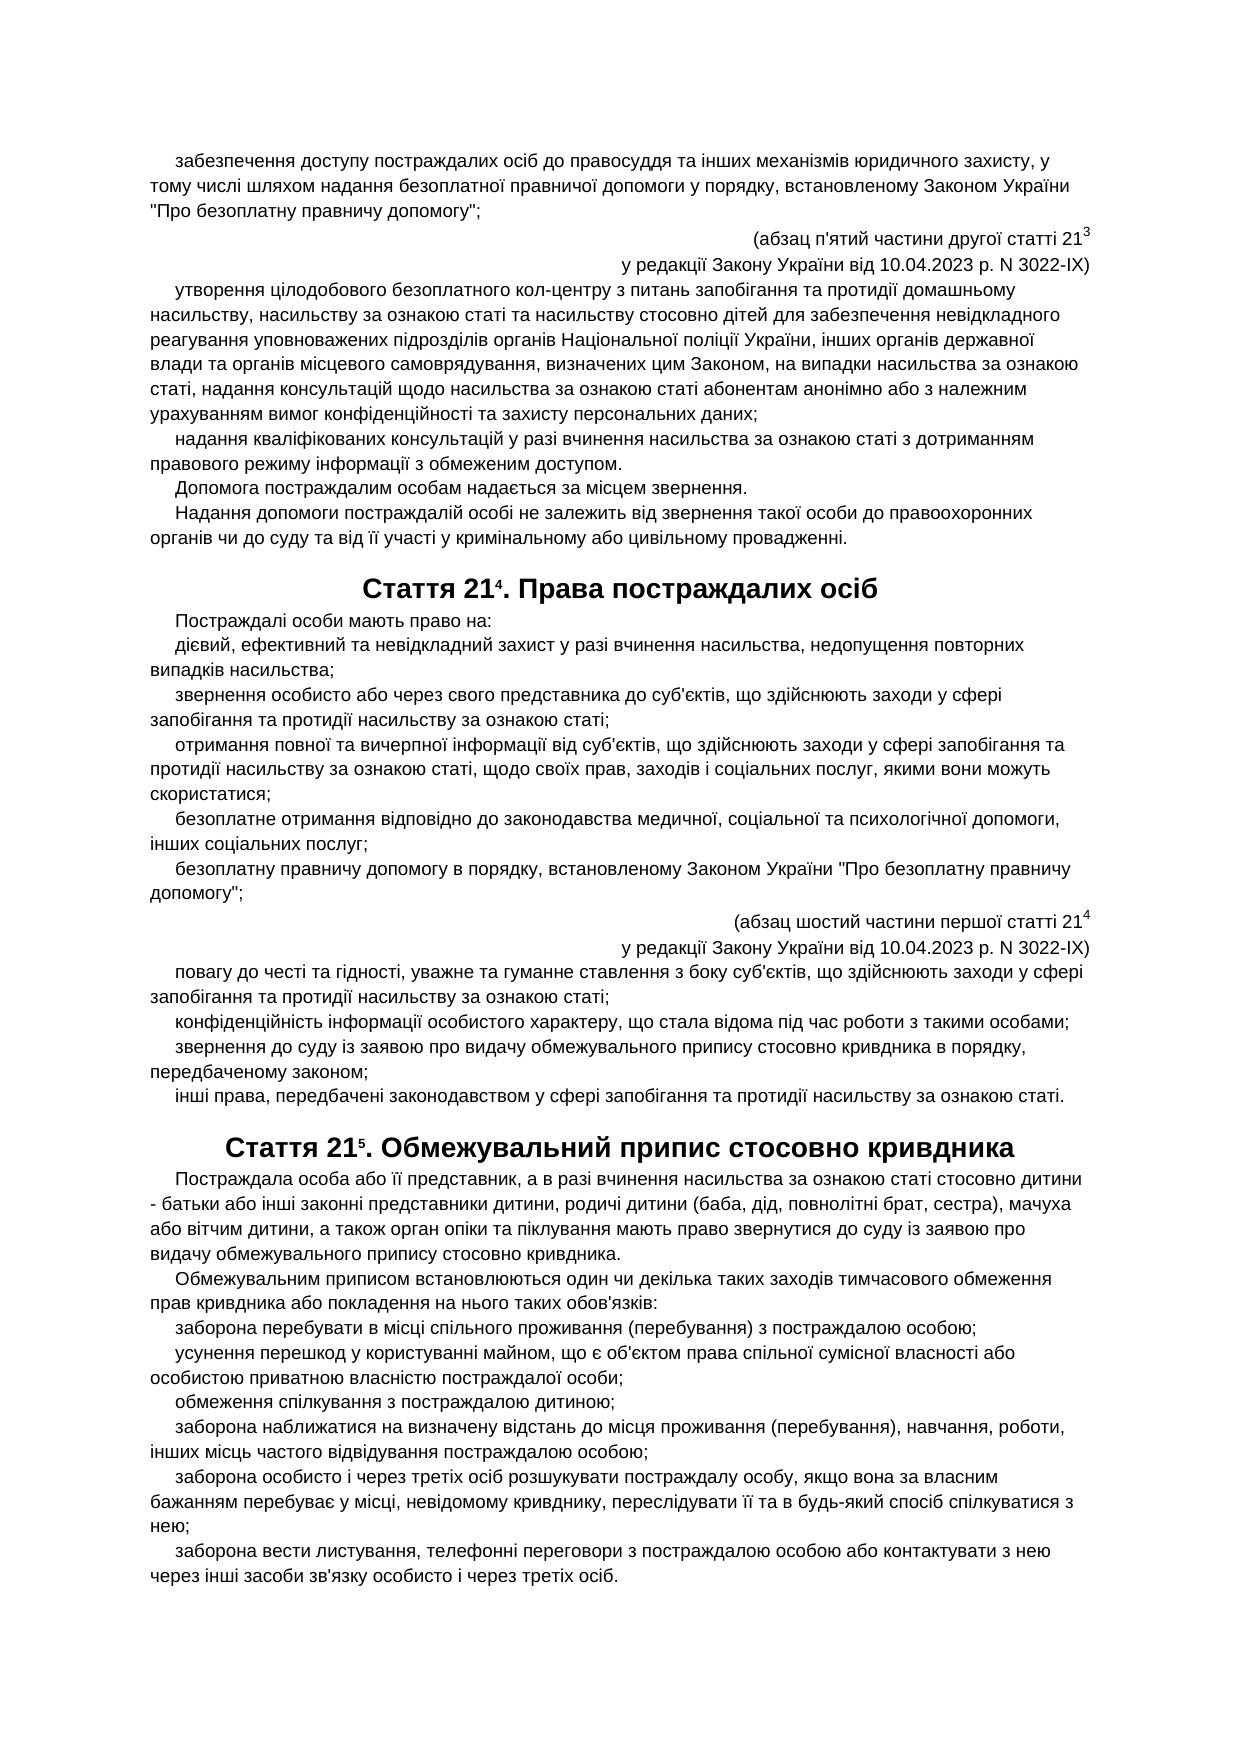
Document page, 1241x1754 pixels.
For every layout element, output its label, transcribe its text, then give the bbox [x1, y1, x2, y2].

text Обмежувальним приписом встановлюються один чи декілька таких заходів тимчасового обмеження прав кривдника або покладення на нього таких обов'язків: [150, 1267, 1090, 1314]
text інші права, передбачені законодавством у сфері запобігання та протидії насильству за ознакою статі. [150, 1085, 1090, 1107]
text (абзац шостий частини першої статті 214 у редакції Закону України від 10.04.2023 р. N 3022-IX) [150, 907, 1090, 958]
text надання кваліфікованих консультацій у разі вчинення насильства за ознакою статі з дотриманням правового режиму інформації з обмеженим доступом. [150, 427, 1090, 474]
subtitle Стаття 215. Обмежувальний припис стосовно кривдника [150, 1131, 1090, 1163]
text забезпечення доступу постраждалих осіб до правосуддя та інших механізмів юридичного захисту, у тому числі шляхом надання безоплатної правничої допомоги у порядку, встановленому Законом України "Про безоплатну правничу допомогу"; [150, 150, 1090, 221]
subtitle Стаття 214. Права постраждалих осіб [150, 572, 1090, 605]
text заборона наближатися на визначену відстань до місця проживання (перебування), навчання, роботи, інших місць частого відвідування постраждалою особою; [150, 1416, 1090, 1462]
text Постраждала особа або її представник, а в разі вчинення насильства за ознакою статі стосовно дитини - батьки або інші законні представники дитини, родичі дитини (баба, дід, повнолітні брат, сестра), мачуха або вітчим дитини, а також орган опіки та піклування мають право звернутися до суду із заявою про видачу обмежувального припису стосовно кривдника. [150, 1168, 1090, 1264]
text звернення особисто або через свого представника до суб'єктів, що здійснюють заходи у сфері запобігання та протидії насильству за ознакою статі; [150, 684, 1090, 730]
text конфіденційність інформації особистого характеру, що стала відома під час роботи з такими особами; [150, 1011, 1090, 1032]
text заборона вести листування, телефонні переговори з постраждалою особою або контактувати з нею через інші засоби зв'язку особисто і через третіх осіб. [150, 1540, 1090, 1586]
text усунення перешкод у користуванні майном, що є об'єктом права спільної сумісної власності або особистою приватною власністю постраждалої особи; [150, 1342, 1090, 1388]
text повагу до честі та гідності, уважне та гуманне ставлення з боку суб'єктів, що здійснюють заходи у сфері запобігання та протидії насильству за ознакою статі; [150, 961, 1090, 1008]
text заборона перебувати в місці спільного проживання (перебування) з постраждалою особою; [150, 1317, 1090, 1338]
text безоплатну правничу допомогу в порядку, встановленому Законом України "Про безоплатну правничу допомогу"; [150, 857, 1090, 904]
text (абзац п'ятий частини другої статті 213 у редакції Закону України від 10.04.2023 р. N 3022-IX) [150, 224, 1090, 276]
text звернення до суду із заявою про видачу обмежувального припису стосовно кривдника в порядку, передбаченому законом; [150, 1036, 1090, 1082]
text безоплатне отримання відповідно до законодавства медичної, соціальної та психологічної допомоги, інших соціальних послуг; [150, 808, 1090, 854]
text обмеження спілкування з постраждалою дитиною; [150, 1391, 1090, 1413]
text утворення цілодобового безоплатного кол-центру з питань запобігання та протидії домашньому насильству, насильству за ознакою статі та насильству стосовно дітей для забезпечення невідкладного реагування уповноважених підрозділів органів Національної поліції України, інших органів державної влади та органів місцевого самоврядування, визначених цим Законом, на випадки насильства за ознакою статі, надання консультацій щодо насильства за ознакою статі абонентам анонімно або з належним урахуванням вимог конфіденційності та захисту персональних даних; [150, 279, 1090, 424]
text Постраждалі особи мають право на: [150, 609, 1090, 631]
text дієвий, ефективний та невідкладний захист у разі вчинення насильства, недопущення повторних випадків насильства; [150, 634, 1090, 681]
text заборона особисто і через третіх осіб розшукувати постраждалу особу, якщо вона за власним бажанням перебуває у місці, невідомому кривднику, переслідувати її та в будь-який спосіб спілкуватися з нею; [150, 1466, 1090, 1537]
text Допомога постраждалим особам надається за місцем звернення. [150, 477, 1090, 499]
text отримання повної та вичерпної інформації від суб'єктів, що здійснюють заходи у сфері запобігання та протидії насильству за ознакою статі, щодо своїх прав, заходів і соціальних послуг, якими вони можуть скористатися; [150, 733, 1090, 804]
text Надання допомоги постраждалій особі не залежить від звернення такої особи до правоохоронних органів чи до суду та від її участі у кримінальному або цивільному провадженні. [150, 502, 1090, 548]
